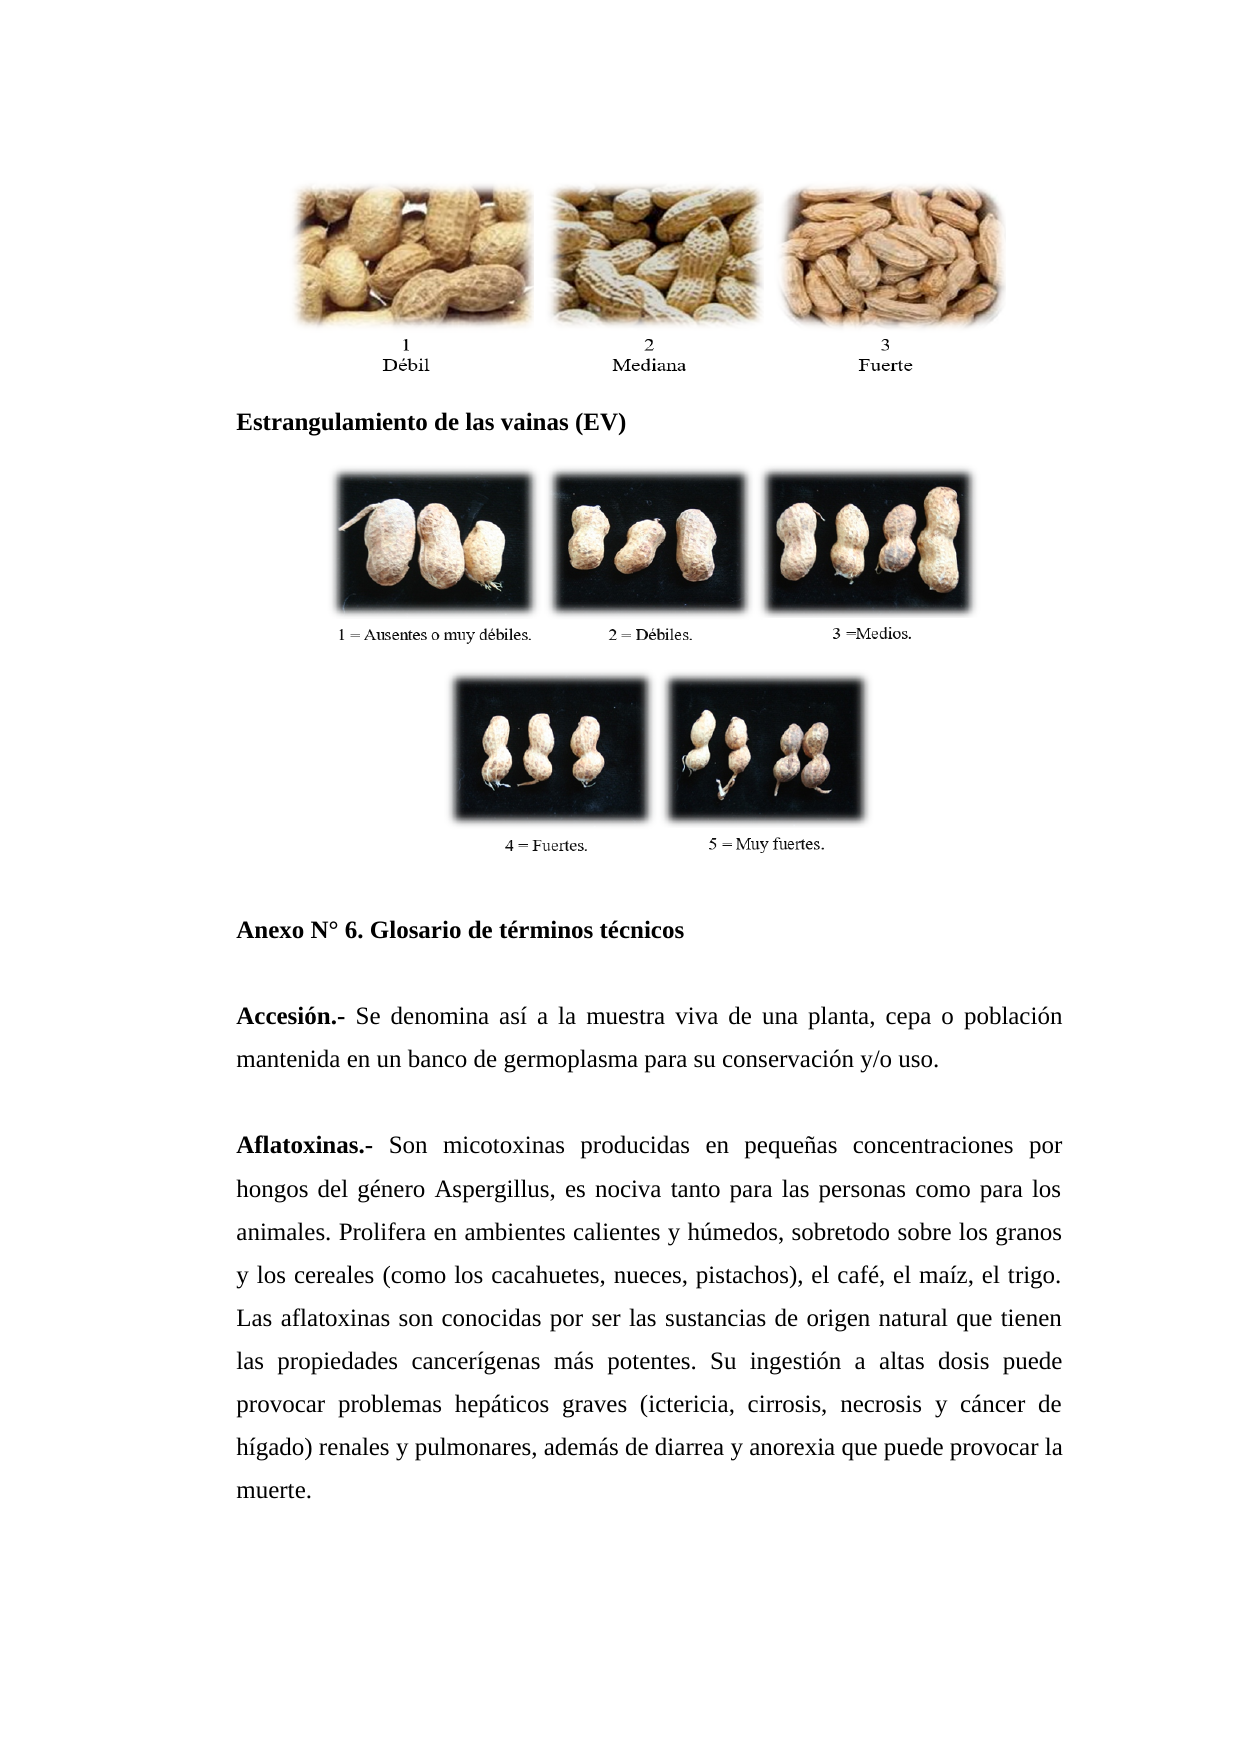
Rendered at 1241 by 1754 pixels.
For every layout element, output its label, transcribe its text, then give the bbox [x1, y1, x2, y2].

text Anexo N° 6. Glosario de términos técnicos [236, 915, 1063, 944]
picture [307, 460, 992, 873]
text Accesión.- Se denomina así a la muestra viva de una planta, cepa o población mantenida en un banco de germoplasma para su conservación y/o uso. [236, 1001, 1063, 1073]
picture [287, 177, 1013, 393]
text Estrangulamiento de las vainas (EV) [236, 407, 1063, 436]
text Aflatoxinas.- Son micotoxinas producidas en pequeñas concentraciones por hongos del género Aspergillus, es nociva tanto para las personas como para los animales. Prolifera en ambientes calientes y húmedos, sobretodo sobre los granos y los cereales (como los cacahuetes, nueces, pistachos), el café, el maíz, el trigo. Las aflatoxinas son conocidas por ser las sustancias de origen natural que tienen las propiedades cancerígenas más potentes. Su ingestión a altas dosis puede provocar problemas hepáticos graves (ictericia, cirrosis, necrosis y cáncer de hígado) renales y pulmonares, además de diarrea y anorexia que puede provocar la muerte. [236, 1131, 1063, 1504]
